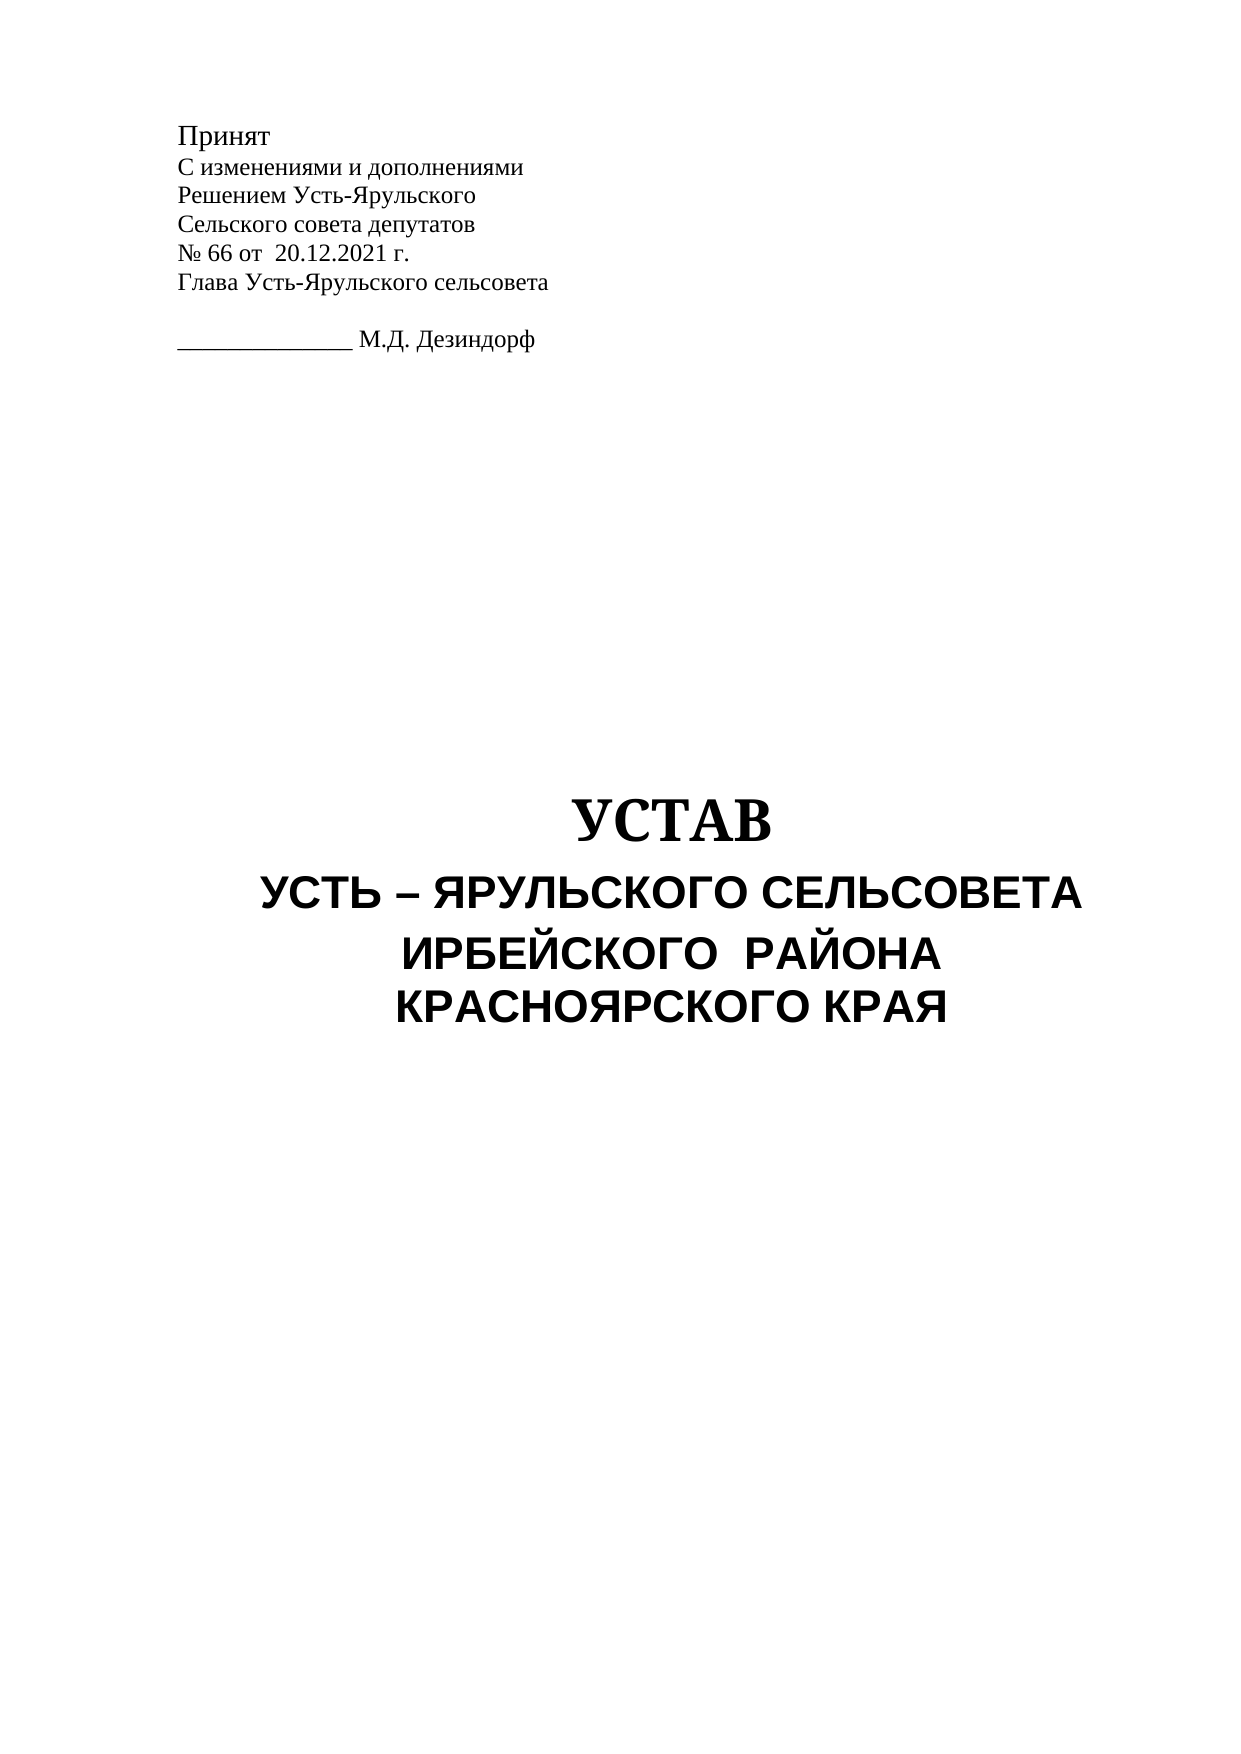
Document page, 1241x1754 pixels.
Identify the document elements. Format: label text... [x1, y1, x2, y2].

text Решением Усть-Ярульского [177, 180, 1167, 209]
text Принят [177, 118, 1167, 152]
text Сельского совета депутатов [177, 209, 1167, 238]
text ______________ М.Д. Дезиндорф [177, 324, 1167, 353]
subtitle КРАСНОЯРСКОГО КРАЯ [177, 979, 1167, 1032]
text С изменениями и дополнениями [177, 152, 1167, 180]
text Глава Усть-Ярульского сельсовета [177, 267, 1167, 295]
subtitle ИРБЕЙСКОГО РАЙОНА [177, 927, 1167, 979]
subtitle УСТЬ – ЯРУЛЬСКОГО СЕЛЬСОВЕТА [177, 866, 1167, 919]
text № 66 от 20.12.2021 г. [177, 238, 1167, 267]
text УСТАВ [177, 789, 1167, 856]
